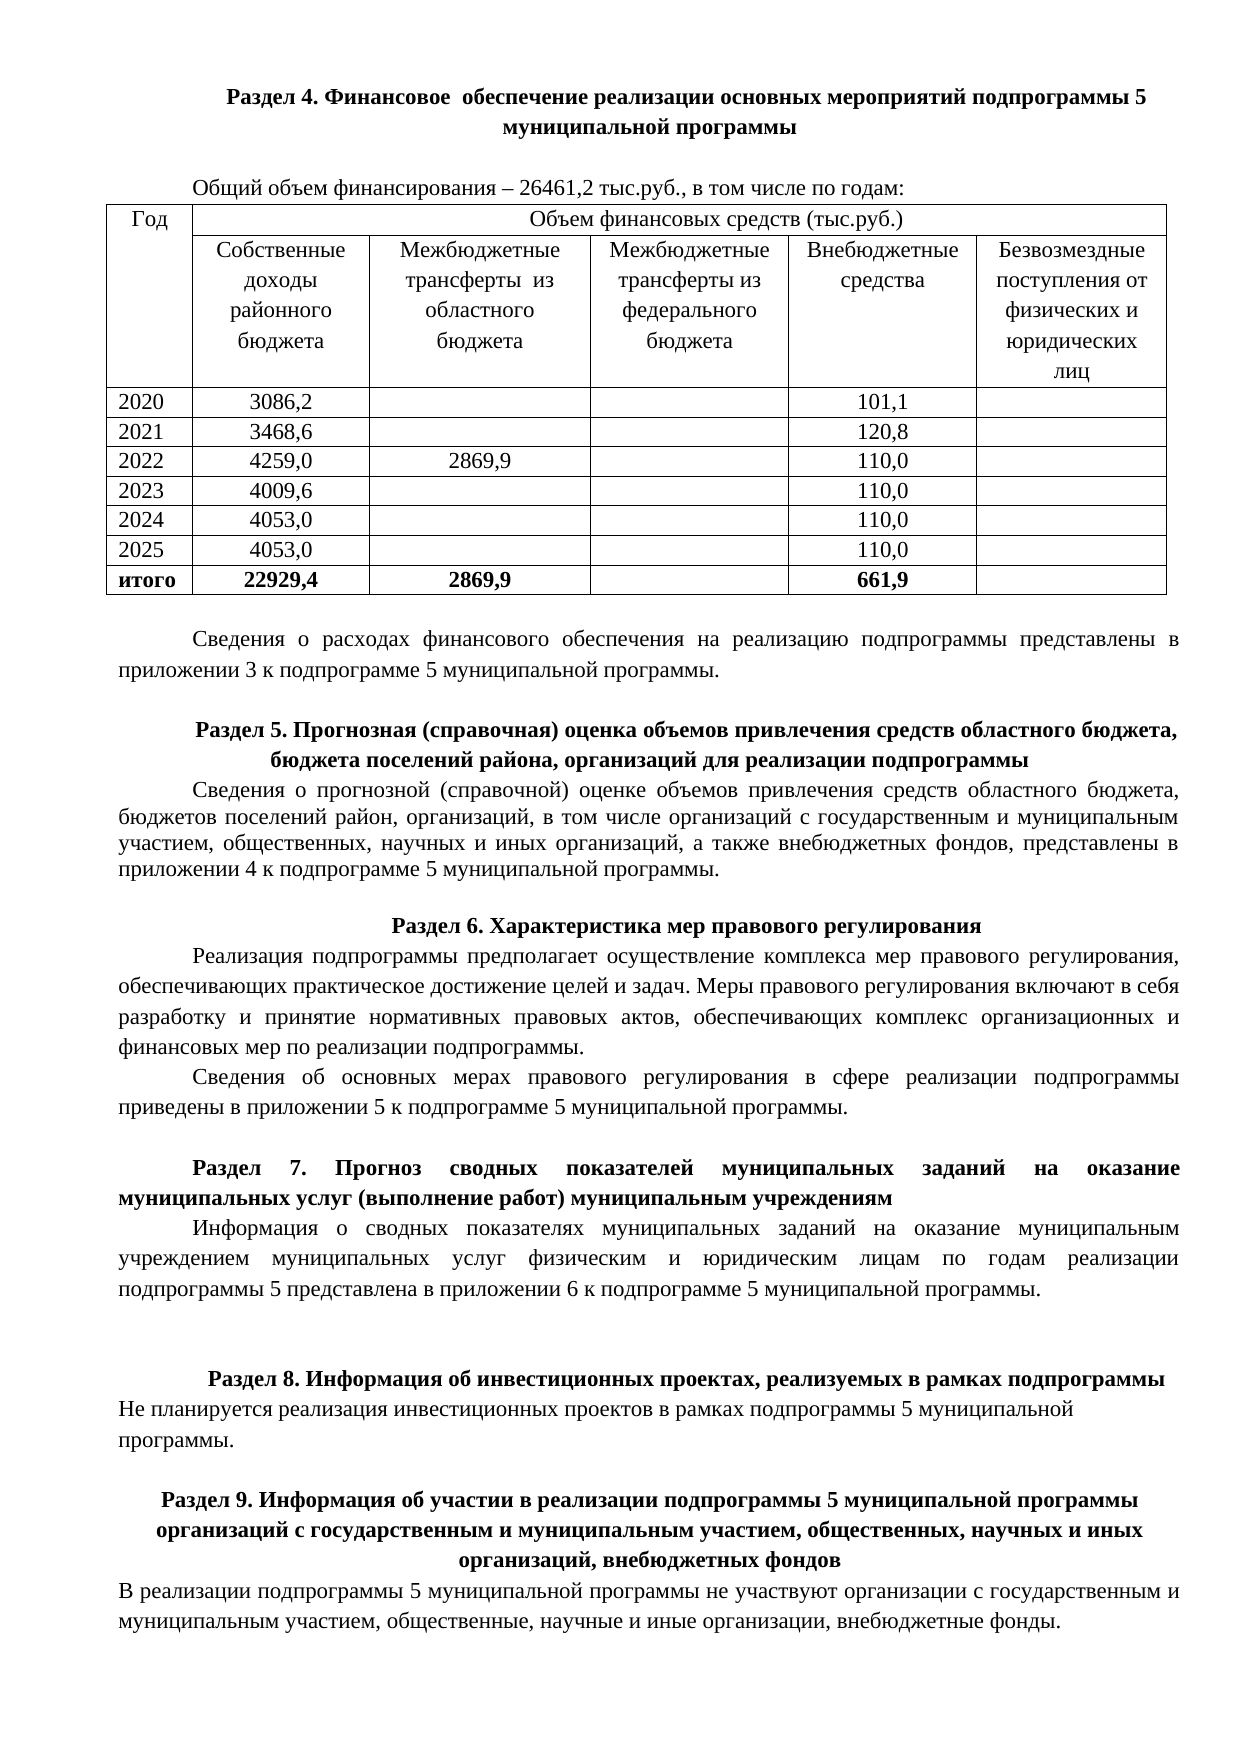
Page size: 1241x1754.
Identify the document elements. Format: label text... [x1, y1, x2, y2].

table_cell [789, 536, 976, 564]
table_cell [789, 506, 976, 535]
text Раздел 9. Информация об участии в реализации подпрограммы 5 муниципальной программы организаций с государственным и муниципальным участием, общественных, научных и иных организаций, внебюджетных фондов [118, 1486, 1181, 1573]
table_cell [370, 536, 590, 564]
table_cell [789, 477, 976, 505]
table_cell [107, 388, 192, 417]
text Информация о сводных показателях муниципальных заданий на оказание муниципальным учреждением муниципальных услуг физическим и юридическим лицам по годам реализации подпрограммы 5 представлена в приложении 6 к подпрограмме 5 муниципальной программы. [118, 1214, 1181, 1301]
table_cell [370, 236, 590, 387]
text Сведения о расходах финансового обеспечения на реализацию подпрограммы представлены в приложении 3 к подпрограмме 5 муниципальной программы. [118, 625, 1181, 682]
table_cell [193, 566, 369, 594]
text Общий объем финансирования – 26461,2 тыс.руб., в том числе по годам: [118, 173, 1181, 200]
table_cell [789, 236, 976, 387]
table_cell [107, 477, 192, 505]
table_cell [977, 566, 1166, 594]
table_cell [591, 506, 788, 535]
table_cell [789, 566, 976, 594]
text Раздел 6. Характеристика мер правового регулирования [118, 912, 1181, 938]
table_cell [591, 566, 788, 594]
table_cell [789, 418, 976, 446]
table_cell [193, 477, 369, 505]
text Раздел 5. Прогнозная (справочная) оценка объемов привлечения средств областного бюджета, бюджета поселений района, организаций для реализации подпрограммы [118, 716, 1181, 773]
text Реализация подпрограммы предполагает осуществление комплекса мер правового регулирования, обеспечивающих практическое достижение целей и задач. Меры правового регулирования включают в себя разработку и принятие нормативных правовых актов, обеспечивающих комплекс организационных и финансовых мер по реализации подпрограммы. [118, 942, 1181, 1059]
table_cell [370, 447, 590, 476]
text Не планируется реализация инвестиционных проектов в рамках подпрограммы 5 муниципальной программы. [118, 1395, 1181, 1452]
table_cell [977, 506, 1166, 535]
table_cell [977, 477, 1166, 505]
text Сведения об основных мерах правового регулирования в сфере реализации подпрограммы приведены в приложении 5 к подпрограмме 5 муниципальной программы. [118, 1063, 1181, 1120]
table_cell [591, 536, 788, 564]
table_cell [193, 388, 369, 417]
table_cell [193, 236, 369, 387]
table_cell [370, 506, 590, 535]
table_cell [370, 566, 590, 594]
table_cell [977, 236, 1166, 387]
text Раздел 8. Информация об инвестиционных проектах, реализуемых в рамках подпрограммы [118, 1365, 1181, 1392]
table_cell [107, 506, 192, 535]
text В реализации подпрограммы 5 муниципальной программы не участвуют организации с государственным и муниципальным участием, общественные, научные и иные организации, внебюджетные фонды. [118, 1577, 1181, 1633]
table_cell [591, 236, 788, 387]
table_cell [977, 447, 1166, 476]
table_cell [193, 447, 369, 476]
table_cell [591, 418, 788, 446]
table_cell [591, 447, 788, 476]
text Сведения о прогнозной (справочной) оценке объемов привлечения средств областного бюджета, бюджетов поселений район, организаций, в том числе организаций с государственным и муниципальным участием, общественных, научных и иных организаций, а также внебюджетных фондов, представлены в приложении 4 к подпрограмме 5 муниципальной программы. [118, 776, 1181, 882]
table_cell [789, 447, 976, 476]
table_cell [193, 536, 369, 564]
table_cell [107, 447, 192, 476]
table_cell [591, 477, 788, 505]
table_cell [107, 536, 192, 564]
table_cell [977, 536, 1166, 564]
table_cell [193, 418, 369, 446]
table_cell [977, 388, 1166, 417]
text Раздел 4. Финансовое обеспечение реализации основных мероприятий подпрограммы 5 муниципальной программы [118, 83, 1181, 139]
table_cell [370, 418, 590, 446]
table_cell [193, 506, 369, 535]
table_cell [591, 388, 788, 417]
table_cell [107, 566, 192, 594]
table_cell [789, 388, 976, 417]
text Раздел 7. Прогноз сводных показателей муниципальных заданий на оказание муниципальных услуг (выполнение работ) муниципальным учреждениям [118, 1154, 1181, 1210]
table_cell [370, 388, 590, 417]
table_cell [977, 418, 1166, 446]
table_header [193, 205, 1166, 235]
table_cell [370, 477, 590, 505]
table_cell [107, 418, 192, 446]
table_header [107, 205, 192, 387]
